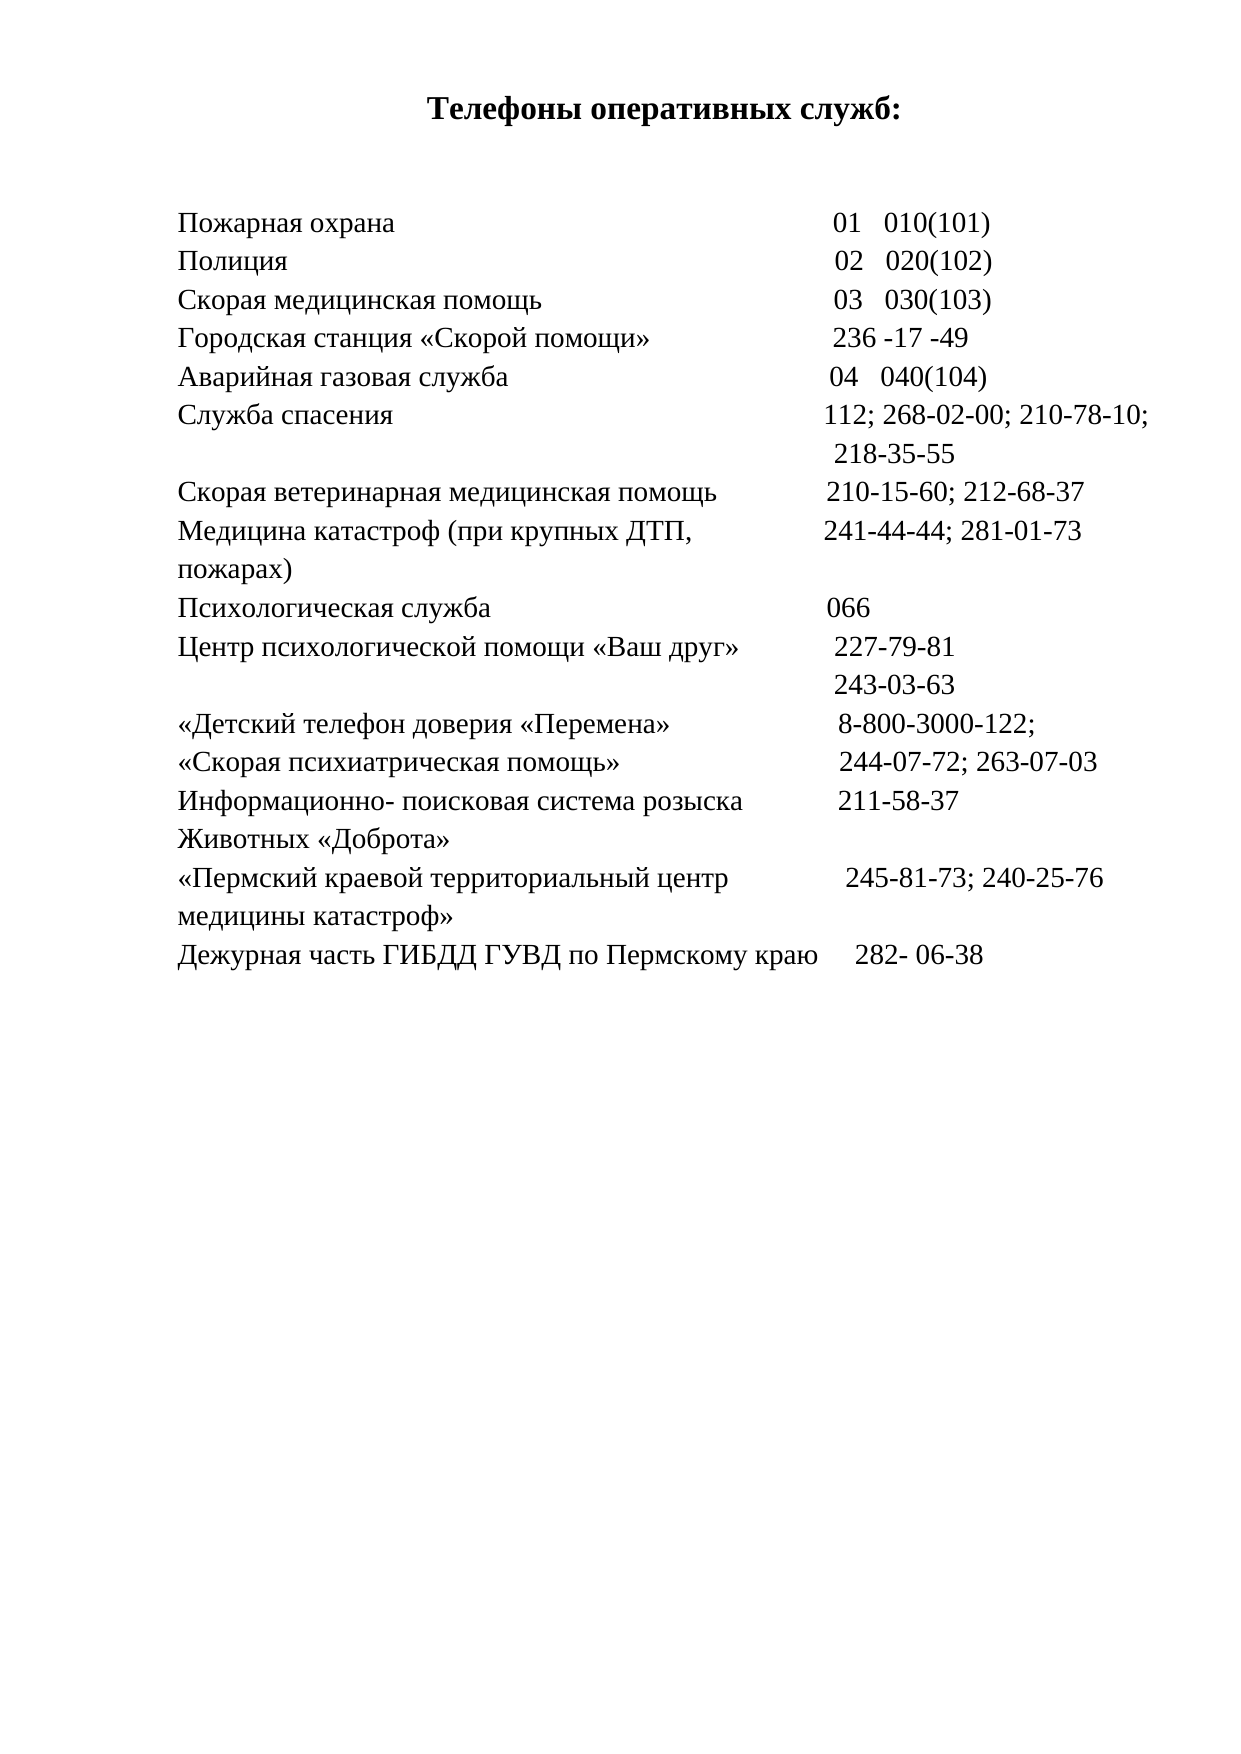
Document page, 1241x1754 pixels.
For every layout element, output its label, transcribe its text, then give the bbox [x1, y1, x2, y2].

text Городская станция «Скорой помощи» 236 -17 -49 [177, 320, 1152, 354]
text Медицина катастроф (при крупных ДТП, 241-44-44; 281-01-73 пожарах) [177, 513, 1152, 585]
text Скорая ветеринарная медицинская помощь 210-15-60; 212-68-37 [177, 474, 1152, 508]
text Животных «Доброта» [177, 821, 1152, 855]
text 243-03-63 [177, 667, 1152, 701]
text Пожарная охрана 01 010(101) [177, 205, 1152, 238]
text Психологическая служба 066 [177, 590, 1152, 624]
text Полиция 02 020(102) [177, 243, 1152, 277]
text Информационно- поисковая система розыска 211-58-37 [177, 783, 1152, 816]
text Скорая медицинская помощь 03 030(103) [177, 282, 1152, 315]
text «Пермский краевой территориальный центр 245-81-73; 240-25-76 [177, 860, 1152, 893]
text 218-35-55 [177, 436, 1152, 469]
text Телефоны оперативных служб: [177, 89, 1152, 127]
text медицины катастроф» [177, 898, 1152, 932]
text Служба спасения 112; 268-02-00; 210-78-10; [177, 397, 1152, 431]
text Дежурная часть ГИБДД ГУВД по Пермскому краю 282- 06-38 [177, 937, 1152, 971]
text Аварийная газовая служба 04 040(104) [177, 359, 1152, 392]
text Центр психологической помощи «Ваш друг» 227-79-81 [177, 629, 1152, 662]
text «Детский телефон доверия «Перемена» 8-800-3000-122; «Скорая психиатрическая помощь» 244-07-72; 263-07-03 [177, 706, 1152, 778]
